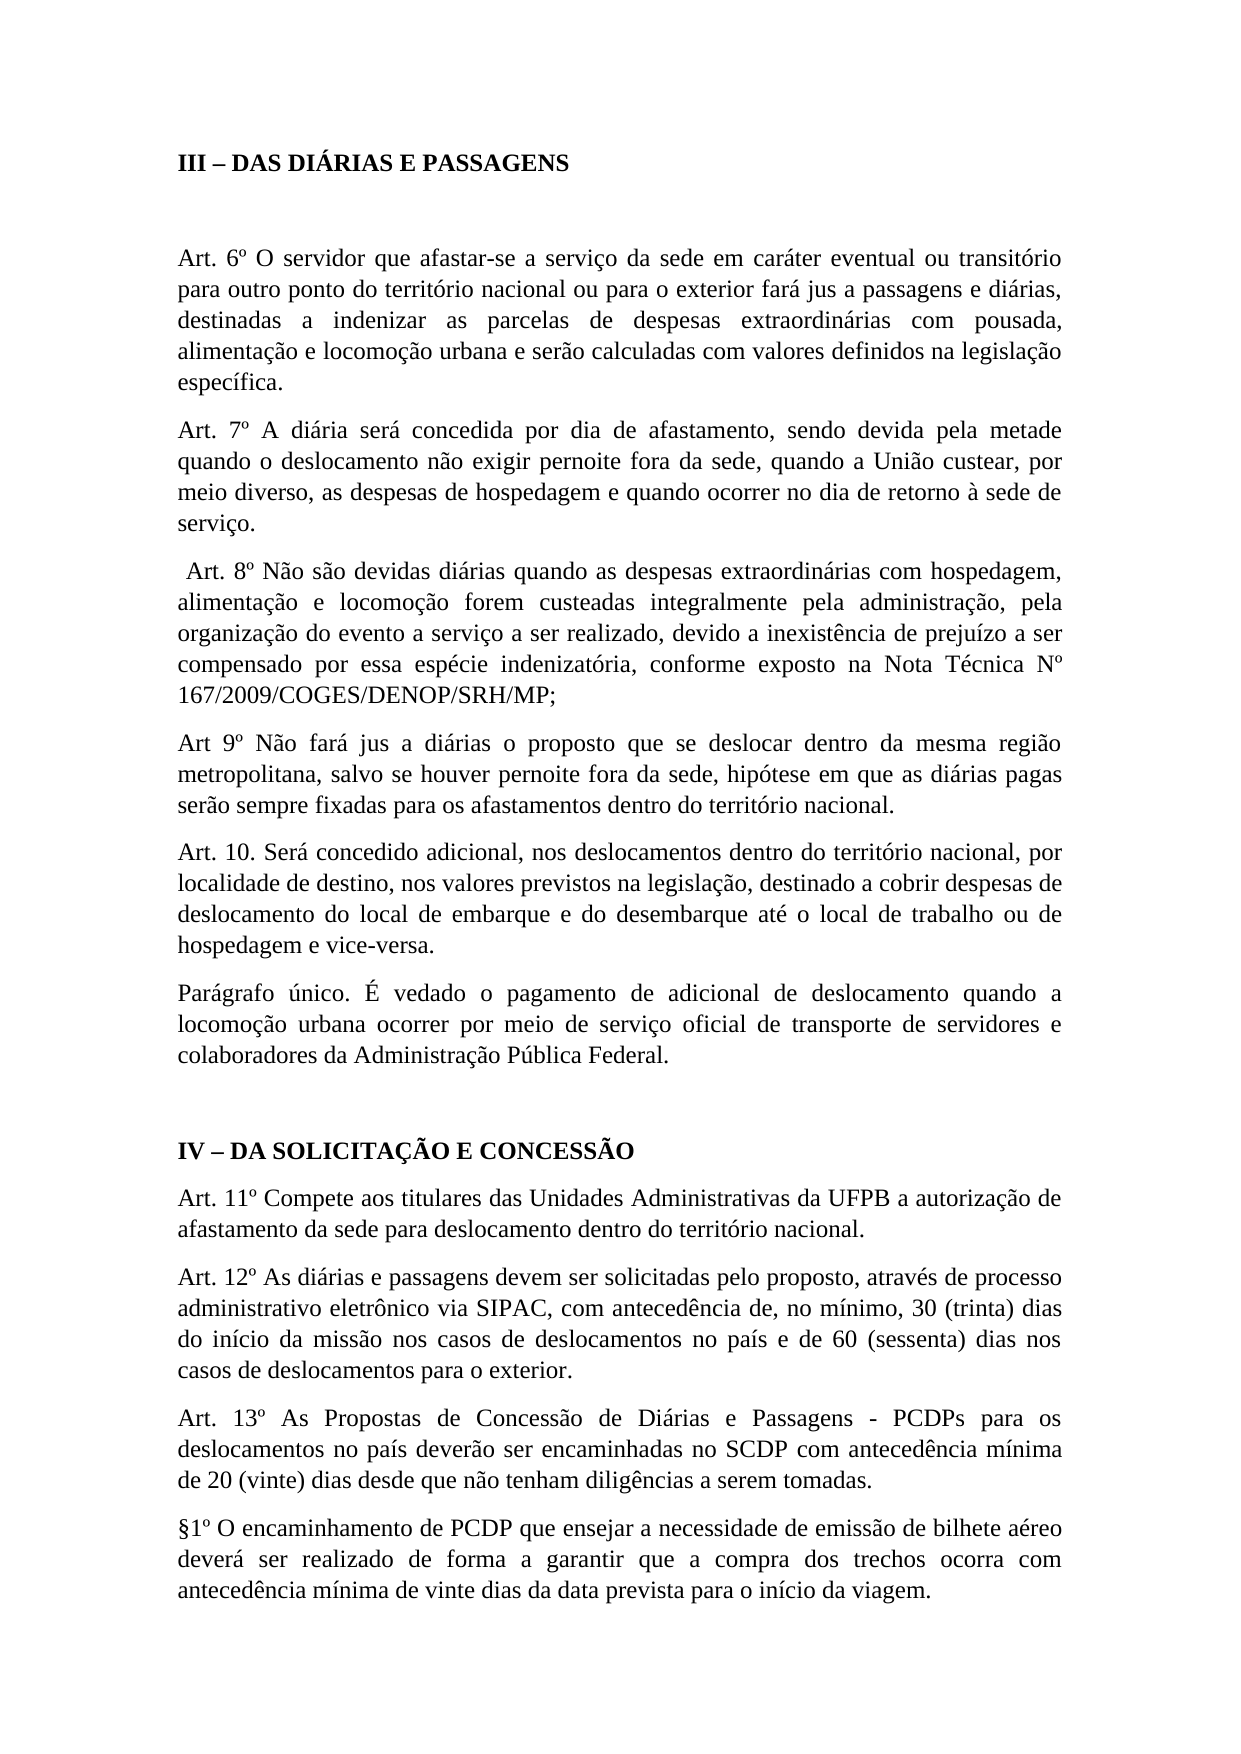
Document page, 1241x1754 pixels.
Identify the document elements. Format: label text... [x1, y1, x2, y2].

text Art. 12º As diárias e passagens devem ser solicitadas pelo proposto, através de processo administrativo eletrônico via SIPAC, com antecedência de, no mínimo, 30 (trinta) dias do início da missão nos casos de deslocamentos no país e de 60 (sessenta) dias nos casos de deslocamentos para o exterior. [177, 1262, 1063, 1384]
text Art. 8º Não são devidas diárias quando as despesas extraordinárias com hospedagem, alimentação e locomoção forem custeadas integralmente pela administração, pela organização do evento a serviço a ser realizado, devido a inexistência de prejuízo a ser compensado por essa espécie indenizatória, conforme exposto na Nota Técnica Nº 167/2009/COGES/DENOP/SRH/MP; [177, 556, 1063, 709]
text Art 9º Não fará jus a diárias o proposto que se deslocar dentro da mesma região metropolitana, salvo se houver pernoite fora da sede, hipótese em que as diárias pagas serão sempre fixadas para os afastamentos dentro do território nacional. [177, 728, 1063, 818]
text Art. 6º O servidor que afastar-se a serviço da sede em caráter eventual ou transitório para outro ponto do território nacional ou para o exterior fará jus a passagens e diárias, destinadas a indenizar as parcelas de despesas extraordinárias com pousada, alimentação e locomoção urbana e serão calculadas com valores definidos na legislação específica. [177, 243, 1063, 396]
text Art. 10. Será concedido adicional, nos deslocamentos dentro do território nacional, por localidade de destino, nos valores previstos na legislação, destinado a cobrir despesas de deslocamento do local de embarque e do desembarque até o local de trabalho ou de hospedagem e vice-versa. [177, 837, 1063, 959]
text §1º O encaminhamento de PCDP que ensejar a necessidade de emissão de bilhete aéreo deverá ser realizado de forma a garantir que a compra dos trechos ocorra com antecedência mínima de vinte dias da data prevista para o início da viagem. [177, 1513, 1063, 1604]
text Parágrafo único. É vedado o pagamento de adicional de deslocamento quando a locomoção urbana ocorrer por meio de serviço oficial de transporte de servidores e colaboradores da Administração Pública Federal. [177, 978, 1063, 1069]
text IV – DA SOLICITAÇÃO E CONCESSÃO [177, 1136, 1063, 1164]
text Art. 7º A diária será concedida por dia de afastamento, sendo devida pela metade quando o deslocamento não exigir pernoite fora da sede, quando a União custear, por meio diverso, as despesas de hospedagem e quando ocorrer no dia de retorno à sede de serviço. [177, 415, 1063, 537]
text Art. 11º Compete aos titulares das Unidades Administrativas da UFPB a autorização de afastamento da sede para deslocamento dentro do território nacional. [177, 1183, 1063, 1243]
text Art. 13º As Propostas de Concessão de Diárias e Passagens - PCDPs para os deslocamentos no país deverão ser encaminhadas no SCDP com antecedência mínima de 20 (vinte) dias desde que não tenham diligências a serem tomadas. [177, 1403, 1063, 1494]
text III – DAS DIÁRIAS E PASSAGENS [177, 148, 1063, 176]
